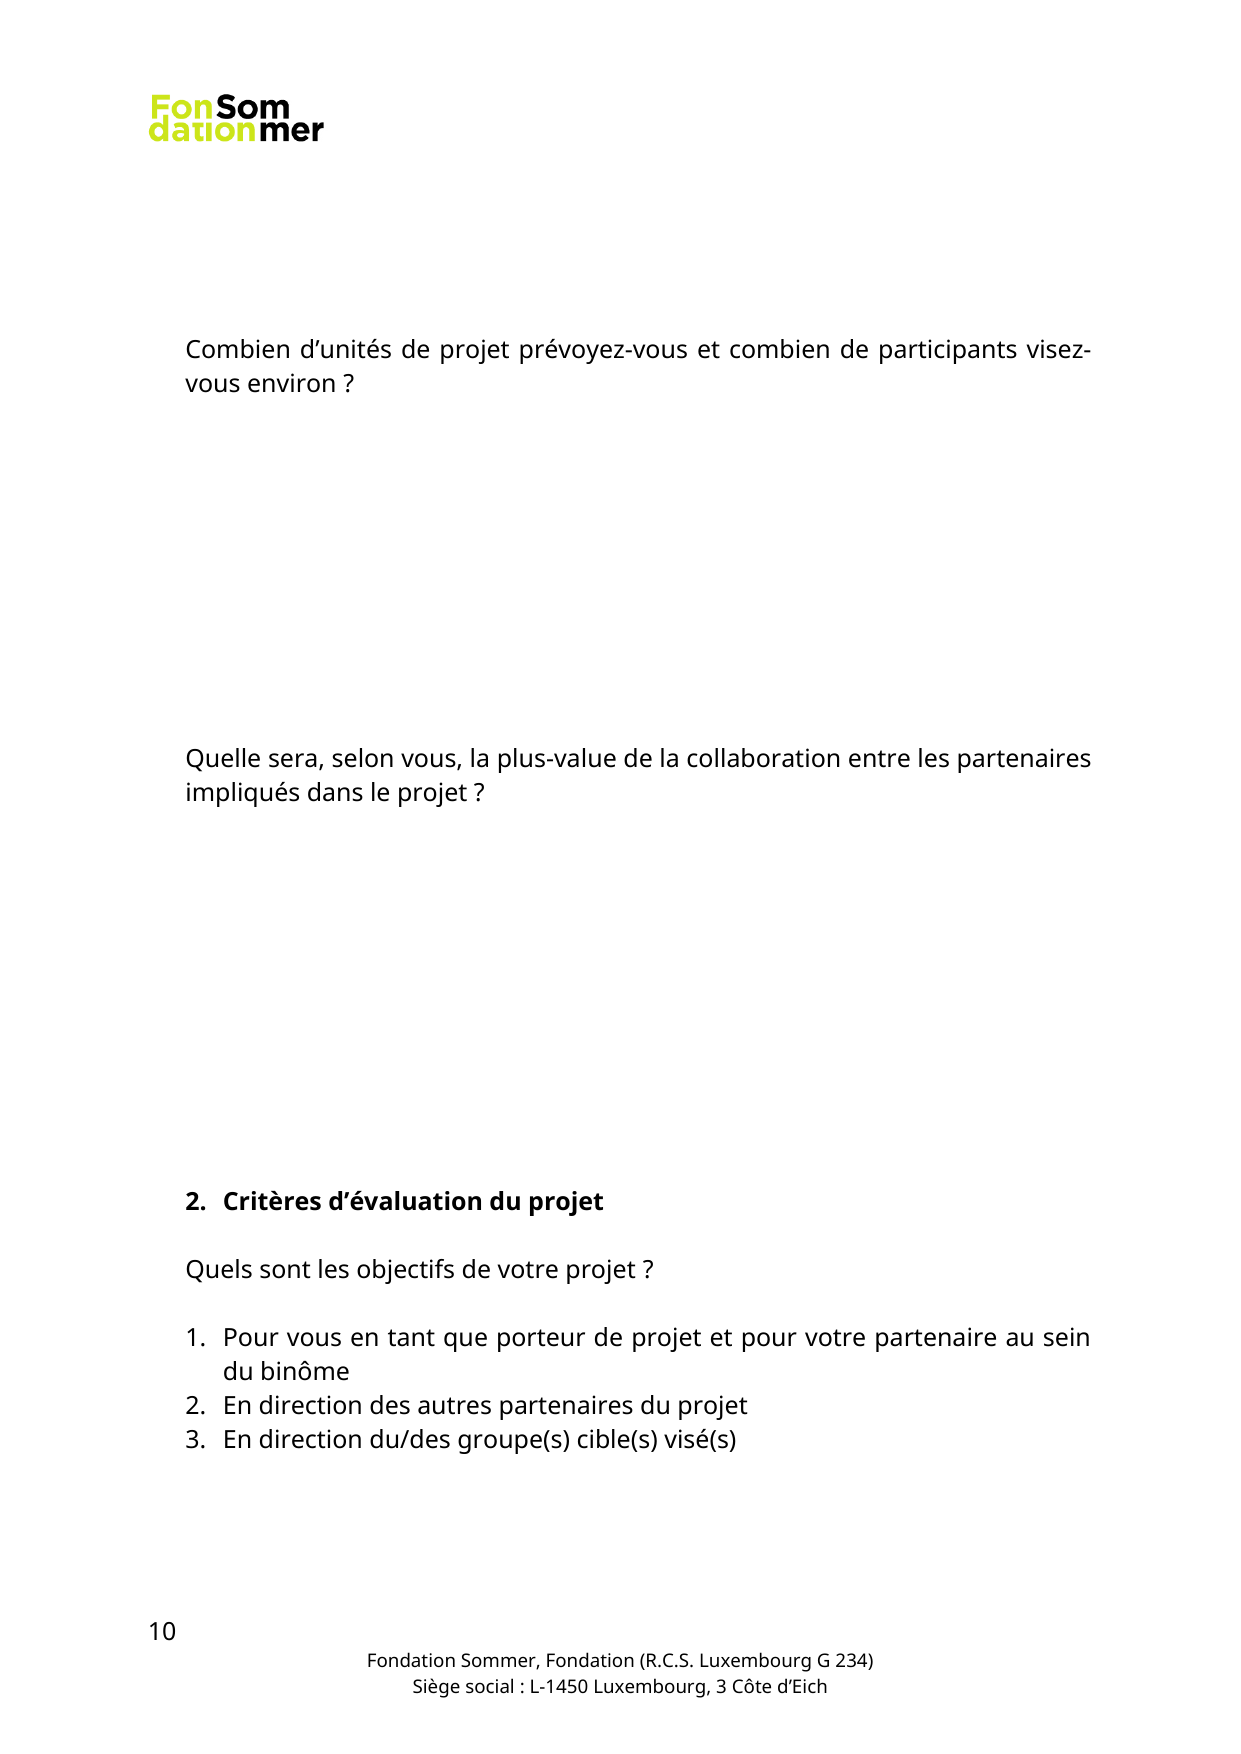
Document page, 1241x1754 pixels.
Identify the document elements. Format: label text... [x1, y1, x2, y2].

text Quels sont les objectifs de votre projet ? [185, 1251, 1092, 1285]
picture [118, 0, 354, 196]
list Pour vous en tant que porteur de projet et pour votre partenaire au sein du binôme [185, 1319, 1092, 1387]
list En direction des autres partenaires du projet [185, 1387, 1092, 1422]
list En direction du/des groupe(s) cible(s) visé(s) [185, 1422, 1092, 1456]
text Combien d’unités de projet prévoyez-vous et combien de participants visez-vous environ ? [185, 332, 1092, 400]
text Quelle sera, selon vous, la plus-value de la collaboration entre les partenaires impliqués dans le projet ? [185, 740, 1092, 808]
list Critères d’évaluation du projet [185, 1183, 1092, 1217]
